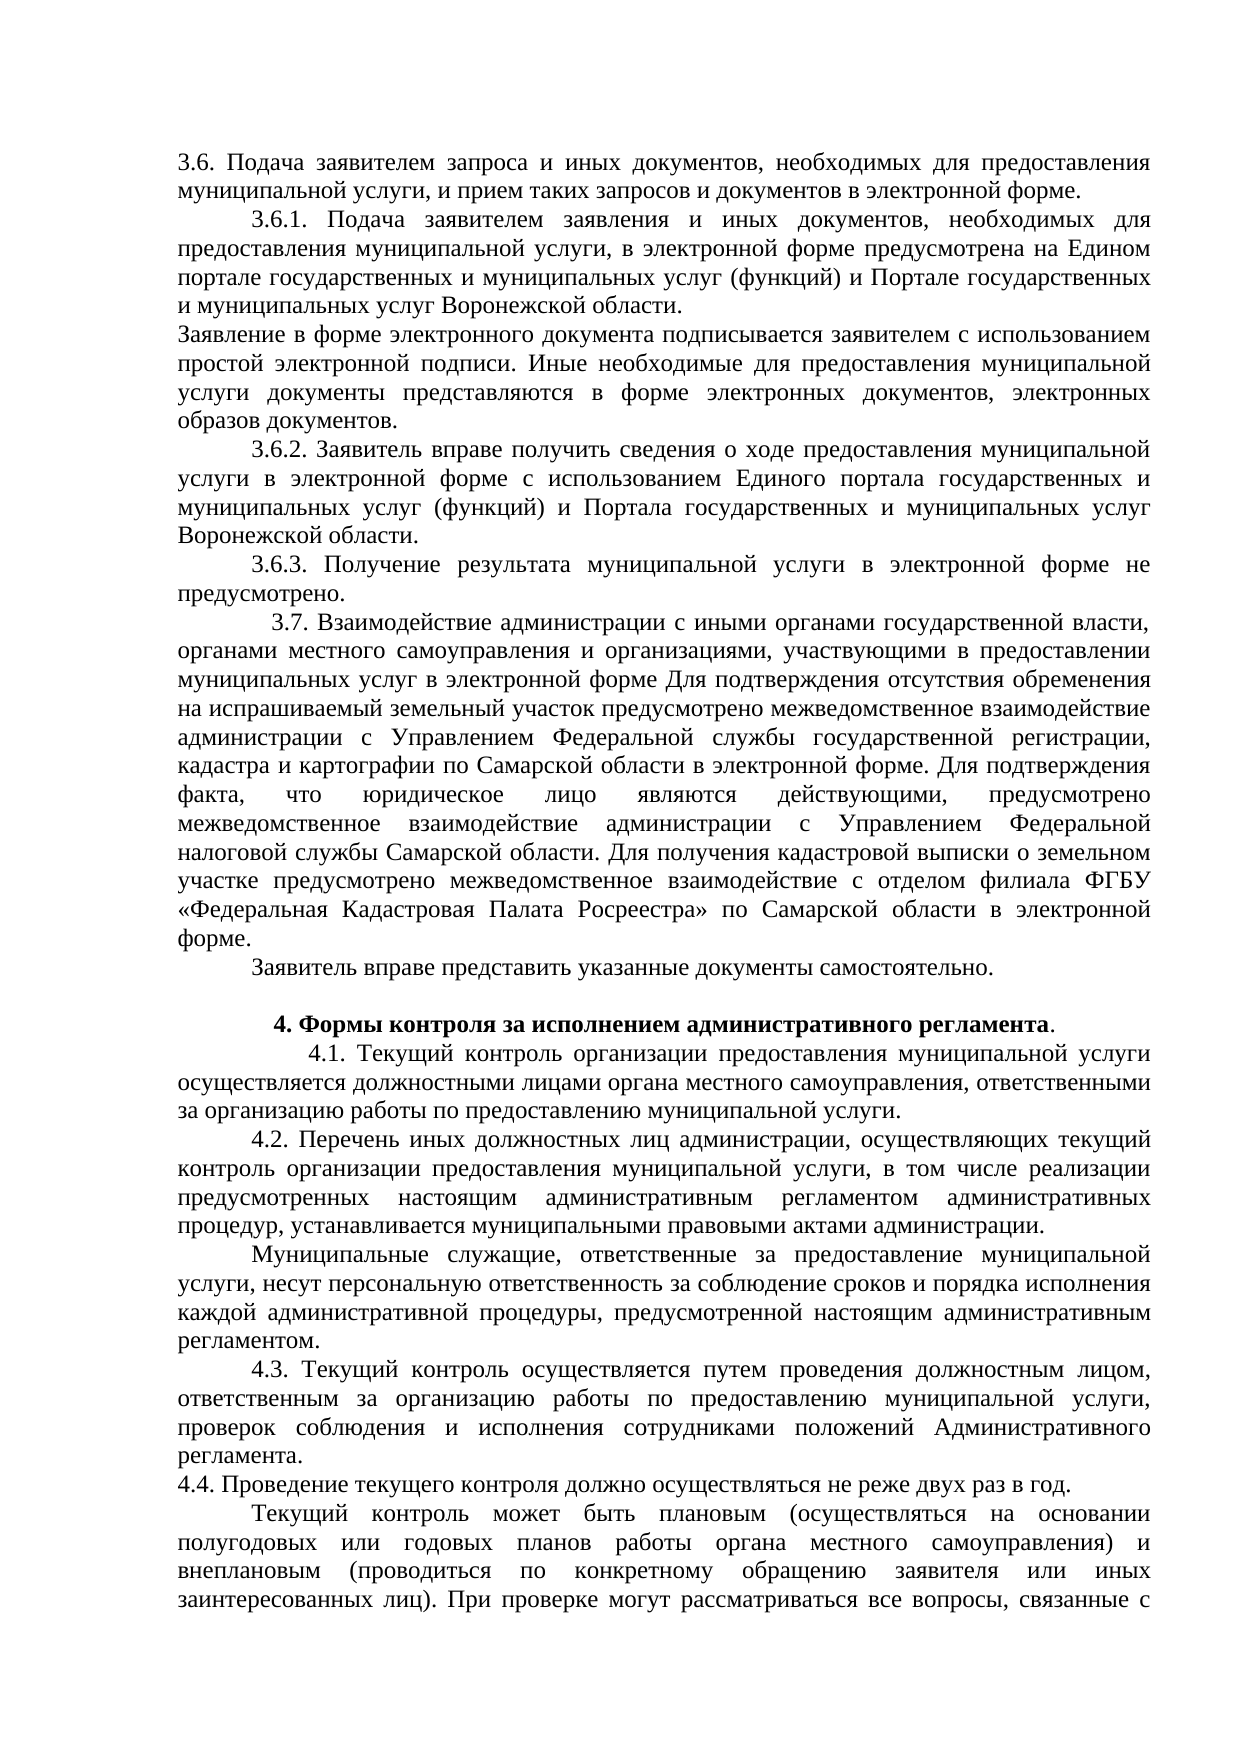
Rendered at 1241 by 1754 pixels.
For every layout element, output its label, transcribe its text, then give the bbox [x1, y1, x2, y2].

text Заявитель вправе представить указанные документы самостоятельно. [177, 952, 1152, 981]
text 4.2. Перечень иных должностных лиц администрации, осуществляющих текущий контроль организации предоставления муниципальной услуги, в том числе реализации предусмотренных настоящим административным регламентом административных процедур, устанавливается муниципальными правовыми актами администрации. [177, 1124, 1152, 1239]
text 3.6.3. Получение результата муниципальной услуги в электронной форме не предусмотрено. [177, 549, 1152, 607]
text 3.6. Подача заявителем запроса и иных документов, необходимых для предоставления муниципальной услуги, и прием таких запросов и документов в электронной форме. [177, 147, 1152, 204]
text 3.7. Взаимодействие администрации с иными органами государственной власти, органами местного самоуправления и организациями, участвующими в предоставлении муниципальных услуг в электронной форме Для подтверждения отсутствия обременения на испрашиваемый земельный участок предусмотрено межведомственное взаимодействие администрации с Управлением Федеральной службы государственной регистрации, кадастра и картографии по Самарской области в электронной форме. Для подтверждения факта, что юридическое лицо являются действующими, предусмотрено межведомственное взаимодействие администрации с Управлением Федеральной налоговой службы Самарской области. Для получения кадастровой выписки о земельном участке предусмотрено межведомственное взаимодействие с отделом филиала ФГБУ «Федеральная Кадастровая Палата Росреестра» по Самарской области в электронной форме. [177, 607, 1152, 952]
text Заявление в форме электронного документа подписывается заявителем с использованием простой электронной подписи. Иные необходимые для предоставления муниципальной услуги документы представляются в форме электронных документов, электронных образов документов. [177, 319, 1152, 434]
text 4.4. Проведение текущего контроля должно осуществляться не реже двух раз в год. [177, 1469, 1152, 1498]
text 4.3. Текущий контроль осуществляется путем проведения должностным лицом, ответственным за организацию работы по предоставлению муниципальной услуги, проверок соблюдения и исполнения сотрудниками положений Административного регламента. [177, 1354, 1152, 1469]
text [177, 1498, 1152, 1613]
text 4. Формы контроля за исполнением административного регламента. [177, 1009, 1152, 1038]
text Муниципальные служащие, ответственные за предоставление муниципальной услуги, несут персональную ответственность за соблюдение сроков и порядка исполнения каждой административной процедуры, предусмотренной настоящим административным регламентом. [177, 1239, 1152, 1354]
text 3.6.2. Заявитель вправе получить сведения о ходе предоставления муниципальной услуги в электронной форме с использованием Единого портала государственных и муниципальных услуг (функций) и Портала государственных и муниципальных услуг Воронежской области. [177, 434, 1152, 549]
text 4.1. Текущий контроль организации предоставления муниципальной услуги осуществляется должностными лицами органа местного самоуправления, ответственными за организацию работы по предоставлению муниципальной услуги. [177, 1038, 1152, 1124]
text 3.6.1. Подача заявителем заявления и иных документов, необходимых для предоставления муниципальной услуги, в электронной форме предусмотрена на Едином портале государственных и муниципальных услуг (функций) и Портале государственных и муниципальных услуг Воронежской области. [177, 204, 1152, 319]
